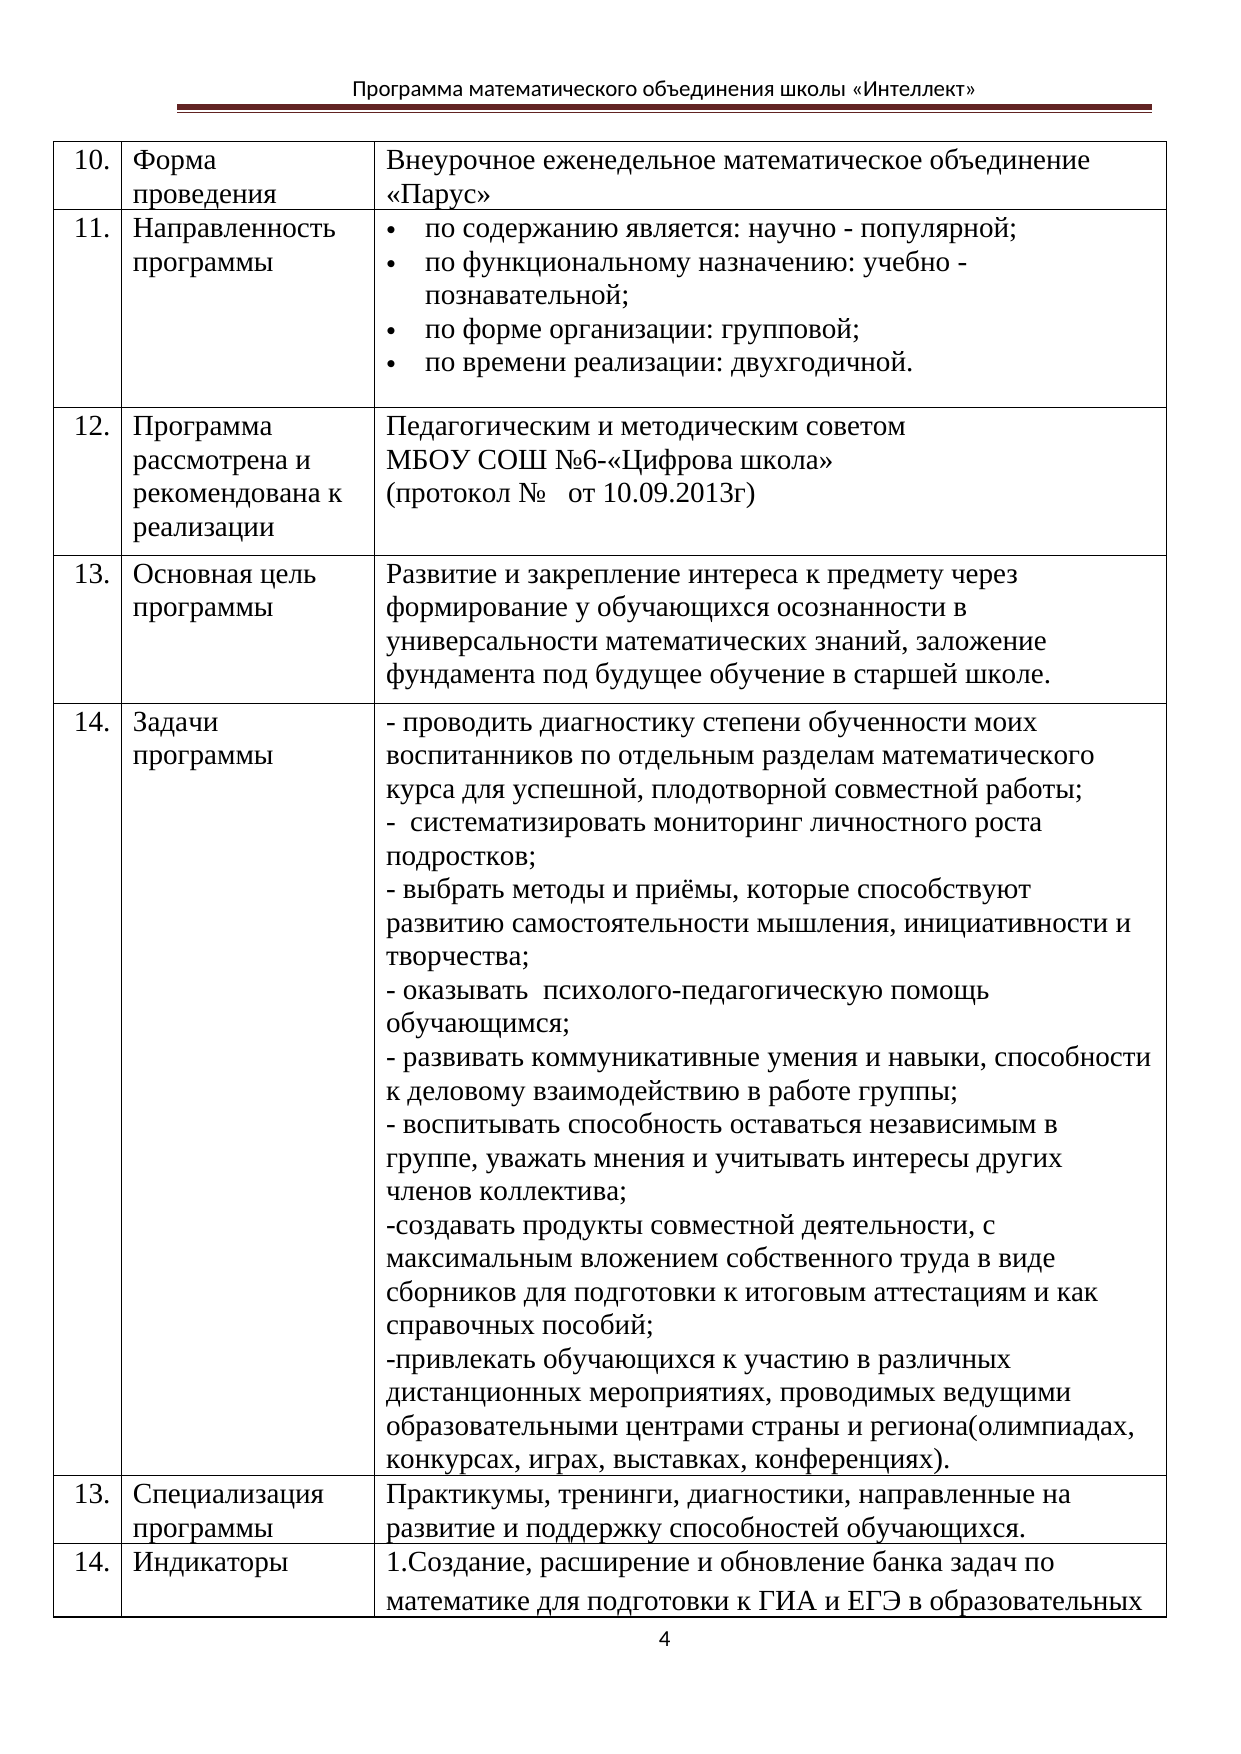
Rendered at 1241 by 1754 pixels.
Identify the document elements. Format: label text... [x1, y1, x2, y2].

table_cell Педагогическим и методическим советом МБОУ СОШ №6-«Цифрова школа» (протокол № от 10.09.2013г) [375, 408, 1166, 555]
table_cell Программа рассмотрена и рекомендована к реализации [122, 408, 374, 555]
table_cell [375, 1544, 1166, 1616]
table_cell Развитие и закрепление интереса к предмету через формирование у обучающихся осознанности в универсальности математических знаний, заложение фундамента под будущее обучение в старшей школе. [375, 556, 1166, 703]
table_cell 13. [54, 1476, 121, 1543]
table_cell Индикаторы [122, 1544, 374, 1616]
table_cell Основная цель программы [122, 556, 374, 703]
table_cell Специализация программы [122, 1476, 374, 1543]
table_cell Внеурочное еженедельное математическое объединение «Парус» [375, 142, 1166, 209]
table_cell 14. [54, 1544, 121, 1616]
table_cell - проводить диагностику степени обученности моих воспитанников по отдельным разделам математического курса для успешной, плодотворной совместной работы; - систематизировать мониторинг личностного роста подростков; - выбрать методы и приёмы, которые способствуют развитию самостоятельности мышления, инициативности и творчества; - оказывать психолого-педагогическую помощь обучающимся; - развивать коммуникативные умения и навыки, способности к деловому взаимодействию в работе группы; - воспитывать способность оставаться независимым в группе, уважать мнения и учитывать интересы других членов коллектива; -создавать продукты совместной деятельности, с максимальным вложением собственного труда в виде сборников для подготовки к итоговым аттестациям и как справочных пособий; -привлекать обучающихся к участию в различных дистанционных мероприятиях, проводимых ведущими образовательными центрами страны и региона(олимпиадах, конкурсах, играх, выставках, конференциях). [375, 704, 1166, 1475]
table_cell по содержанию является: научно - популярной; по функциональному назначению: учебно - познавательной; по форме организации: групповой; по времени реализации: двухгодичной. [375, 210, 1166, 407]
table_cell Направленность программы [122, 210, 374, 407]
table_cell 13. [54, 556, 121, 703]
table_cell 11. [54, 210, 121, 407]
table_cell Форма проведения [122, 142, 374, 209]
table_cell Практикумы, тренинги, диагностики, направленные на развитие и поддержку способностей обучающихся. [375, 1476, 1166, 1543]
table_cell 14. [54, 704, 121, 1475]
table_cell 12. [54, 408, 121, 555]
table_cell 10. [54, 142, 121, 209]
table_cell Задачи программы [122, 704, 374, 1475]
